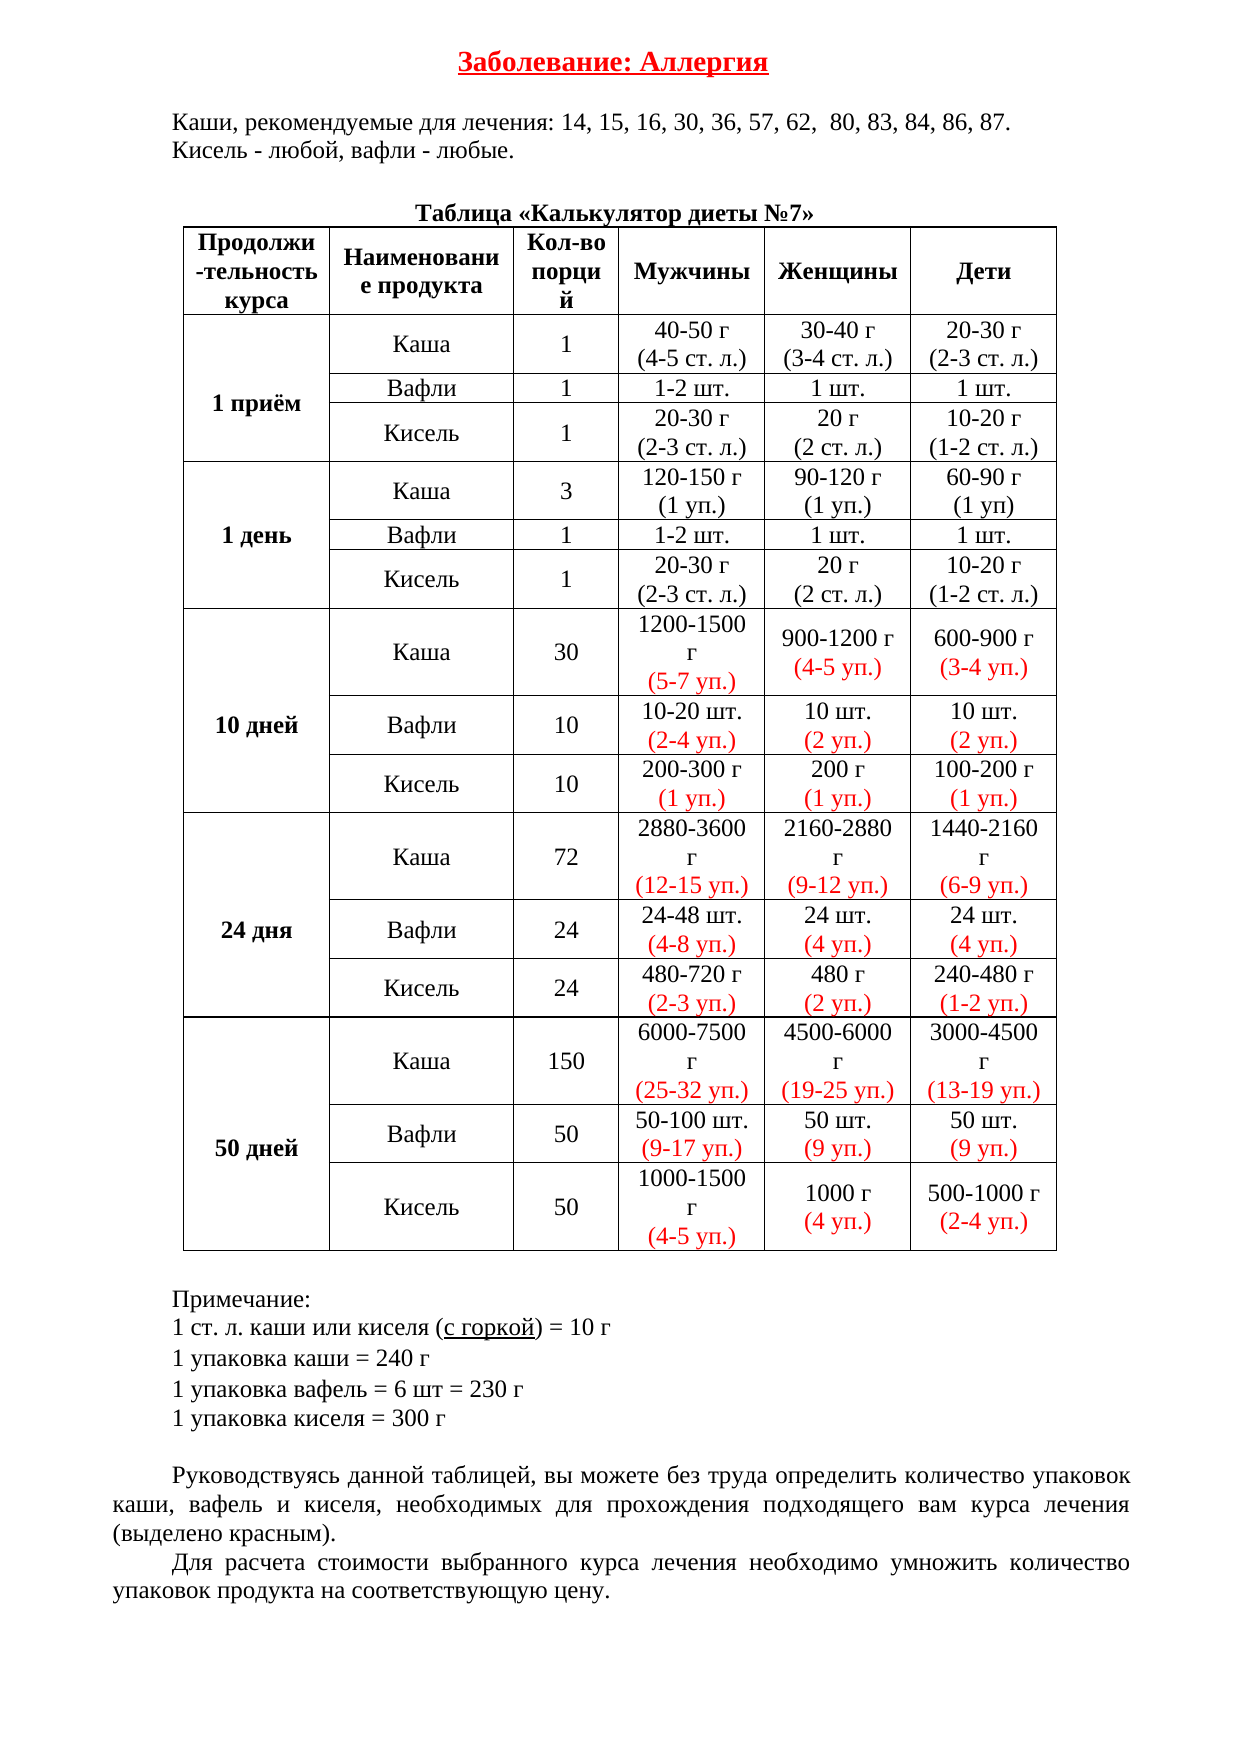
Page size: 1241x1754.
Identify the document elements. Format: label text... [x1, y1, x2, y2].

table_cell 50 шт. (9 уп.) [765, 1105, 910, 1162]
table_cell 1000-1500 г (4-5 уп.) [619, 1163, 764, 1249]
table_cell 120-150 г (1 уп.) [619, 462, 764, 519]
table_cell 24 [514, 959, 618, 1016]
table_cell 1000 г (4 уп.) [765, 1163, 910, 1249]
table_cell Вафли [330, 520, 513, 549]
table_cell Каша [330, 1018, 513, 1104]
table_cell 10-20 г (1-2 ст. л.) [911, 403, 1056, 461]
table_cell 90-120 г (1 уп.) [765, 462, 910, 519]
table_cell 72 [514, 813, 618, 899]
table_cell 4500-6000 г (19-25 уп.) [765, 1018, 910, 1104]
table_cell 6000-7500 г (25-32 уп.) [619, 1018, 764, 1104]
table_cell 24-48 шт. (4-8 уп.) [619, 900, 764, 958]
table_header Продолжи-тельность курса [184, 228, 329, 314]
table_cell Каша [330, 813, 513, 899]
table_cell Вафли [330, 696, 513, 753]
text 1 ст. л. каши или киселя (с горкой) = 10 г [112, 1312, 1131, 1341]
table_cell 3 [514, 462, 618, 519]
text Для расчета стоимости выбранного курса лечения необходимо умножить количество упаковок продукта на соответствующую цену. [112, 1547, 1131, 1604]
table_cell 40-50 г (4-5 ст. л.) [619, 315, 764, 372]
text 1 упаковка каши = 240 г [112, 1343, 1131, 1372]
table_cell 1 шт. [765, 374, 910, 402]
table_cell 480-720 г (2-3 уп.) [619, 959, 764, 1016]
table_cell 50 шт. (9 уп.) [911, 1105, 1056, 1162]
table_cell 1 шт. [911, 520, 1056, 549]
table_cell 24 дня [184, 813, 329, 1016]
table_cell 1 [514, 374, 618, 402]
table_cell 1-2 шт. [619, 520, 764, 549]
table_cell Кисель [330, 1163, 513, 1249]
table_cell 10 [514, 755, 618, 812]
table_cell 1 шт. [765, 520, 910, 549]
table_cell 480 г (2 уп.) [765, 959, 910, 1016]
table_cell 1200-1500 г (5-7 уп.) [619, 609, 764, 695]
text Кисель - любой, вафли - любые. [172, 135, 1131, 164]
table_cell 1 [514, 550, 618, 608]
table_cell Вафли [330, 1105, 513, 1162]
table_cell 1 [514, 403, 618, 461]
table_cell 1 [514, 520, 618, 549]
table_cell 900-1200 г (4-5 уп.) [765, 609, 910, 695]
table_cell 20-30 г (2-3 ст. л.) [911, 315, 1056, 372]
table_cell 50 дней [184, 1018, 329, 1249]
table_header Мужчины [619, 228, 764, 314]
table_cell Вафли [330, 374, 513, 402]
table_cell 2880-3600 г (12-15 уп.) [619, 813, 764, 899]
table_cell 1 [514, 315, 618, 372]
table_cell 150 [514, 1018, 618, 1104]
table_cell 50-100 шт. (9-17 уп.) [619, 1105, 764, 1162]
table_cell 60-90 г (1 уп) [911, 462, 1056, 519]
table_cell 10 шт. (2 уп.) [765, 696, 910, 753]
table_header Дети [911, 228, 1056, 314]
table_cell Каша [330, 609, 513, 695]
text Таблица «Калькулятор диеты №7» [172, 198, 1057, 226]
table_cell 20 г (2 ст. л.) [765, 550, 910, 608]
table_cell 10-20 г (1-2 ст. л.) [911, 550, 1056, 608]
table_cell 1-2 шт. [619, 374, 764, 402]
table_cell 1 шт. [911, 374, 1056, 402]
table_cell 600-900 г (3-4 уп.) [911, 609, 1056, 695]
table_cell 200-300 г (1 уп.) [619, 755, 764, 812]
table_cell 24 [514, 900, 618, 958]
table_cell 3000-4500 г (13-19 уп.) [911, 1018, 1056, 1104]
table_cell 1 приём [184, 315, 329, 461]
table_cell 10-20 шт. (2-4 уп.) [619, 696, 764, 753]
table_cell 30-40 г (3-4 ст. л.) [765, 315, 910, 372]
text Примечание: [112, 1284, 1131, 1312]
table_cell 50 [514, 1163, 618, 1249]
text Каши, рекомендуемые для лечения: 14, 15, 16, 30, 36, 57, 62, 80, 83, 84, 86, 87. [172, 107, 1131, 135]
table_cell 20 г (2 ст. л.) [765, 403, 910, 461]
table_header Женщины [765, 228, 910, 314]
text 1 упаковка киселя = 300 г [112, 1403, 1131, 1432]
table_cell 10 шт. (2 уп.) [911, 696, 1056, 753]
table_cell Кисель [330, 550, 513, 608]
table_cell 20-30 г (2-3 ст. л.) [619, 550, 764, 608]
table_cell Кисель [330, 959, 513, 1016]
table_cell Кисель [330, 403, 513, 461]
table_cell 100-200 г (1 уп.) [911, 755, 1056, 812]
table_cell Вафли [330, 900, 513, 958]
table_cell 200 г (1 уп.) [765, 755, 910, 812]
table_cell 2160-2880 г (9-12 уп.) [765, 813, 910, 899]
table_cell 10 [514, 696, 618, 753]
table_cell 24 шт. (4 уп.) [765, 900, 910, 958]
table_cell 1440-2160 г (6-9 уп.) [911, 813, 1056, 899]
table_cell 10 дней [184, 609, 329, 812]
table_cell Каша [330, 462, 513, 519]
table_cell 24 шт. (4 уп.) [911, 900, 1056, 958]
table_cell 30 [514, 609, 618, 695]
table_header Кол-во порций [514, 228, 618, 314]
text Руководствуясь данной таблицей, вы можете без труда определить количество упаковок каши, вафель и киселя, необходимых для прохождения подходящего вам курса лечения (выделено красным). [112, 1460, 1131, 1547]
text 1 упаковка вафель = 6 шт = 230 г [112, 1374, 1131, 1403]
table_cell Кисель [330, 755, 513, 812]
text Заболевание: Аллергия [172, 44, 1054, 78]
table_cell 240-480 г (1-2 уп.) [911, 959, 1056, 1016]
table_cell 50 [514, 1105, 618, 1162]
table_cell 500-1000 г (2-4 уп.) [911, 1163, 1056, 1249]
table_cell Каша [330, 315, 513, 372]
table_cell 20-30 г (2-3 ст. л.) [619, 403, 764, 461]
table_header Наименование продукта [330, 228, 513, 314]
table_cell 1 день [184, 462, 329, 608]
